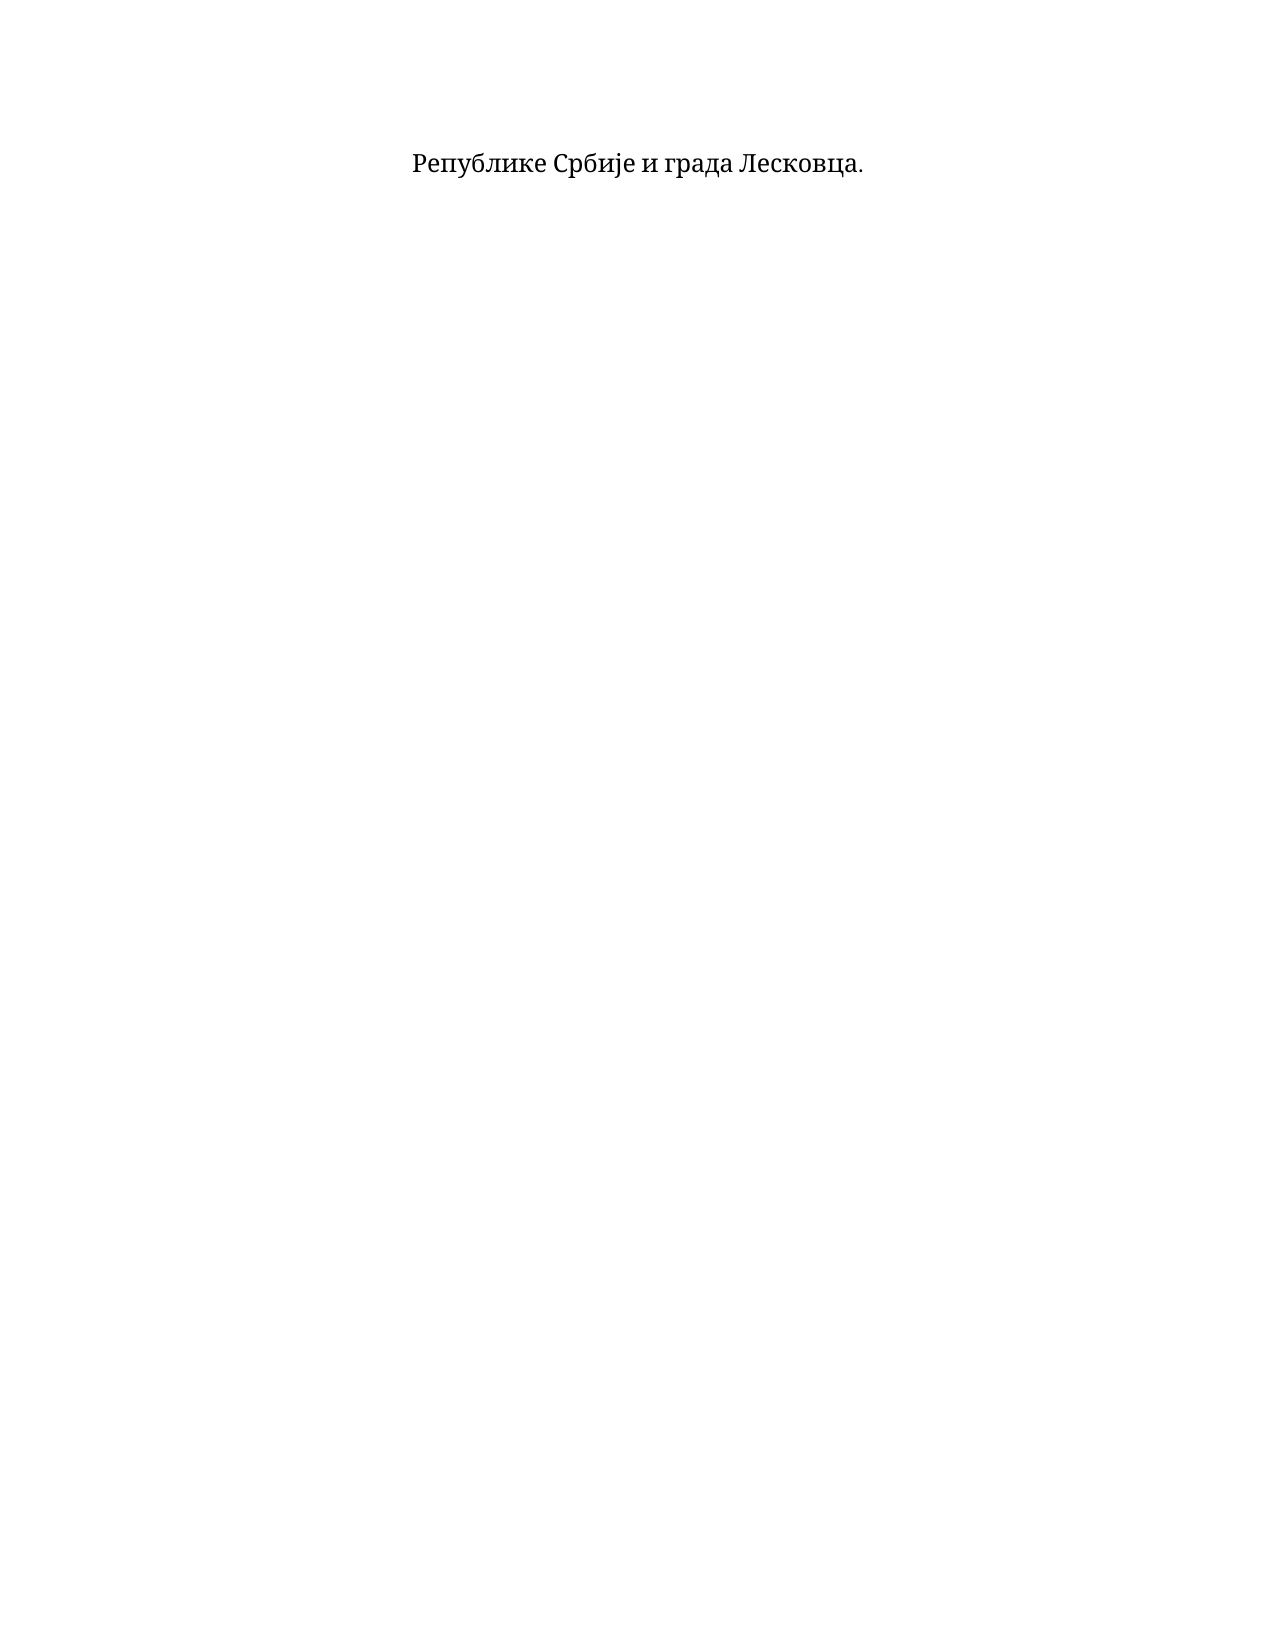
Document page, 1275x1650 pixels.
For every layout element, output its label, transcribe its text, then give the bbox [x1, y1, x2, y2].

text Републике Србије и града Лесковца. [150, 150, 1125, 179]
